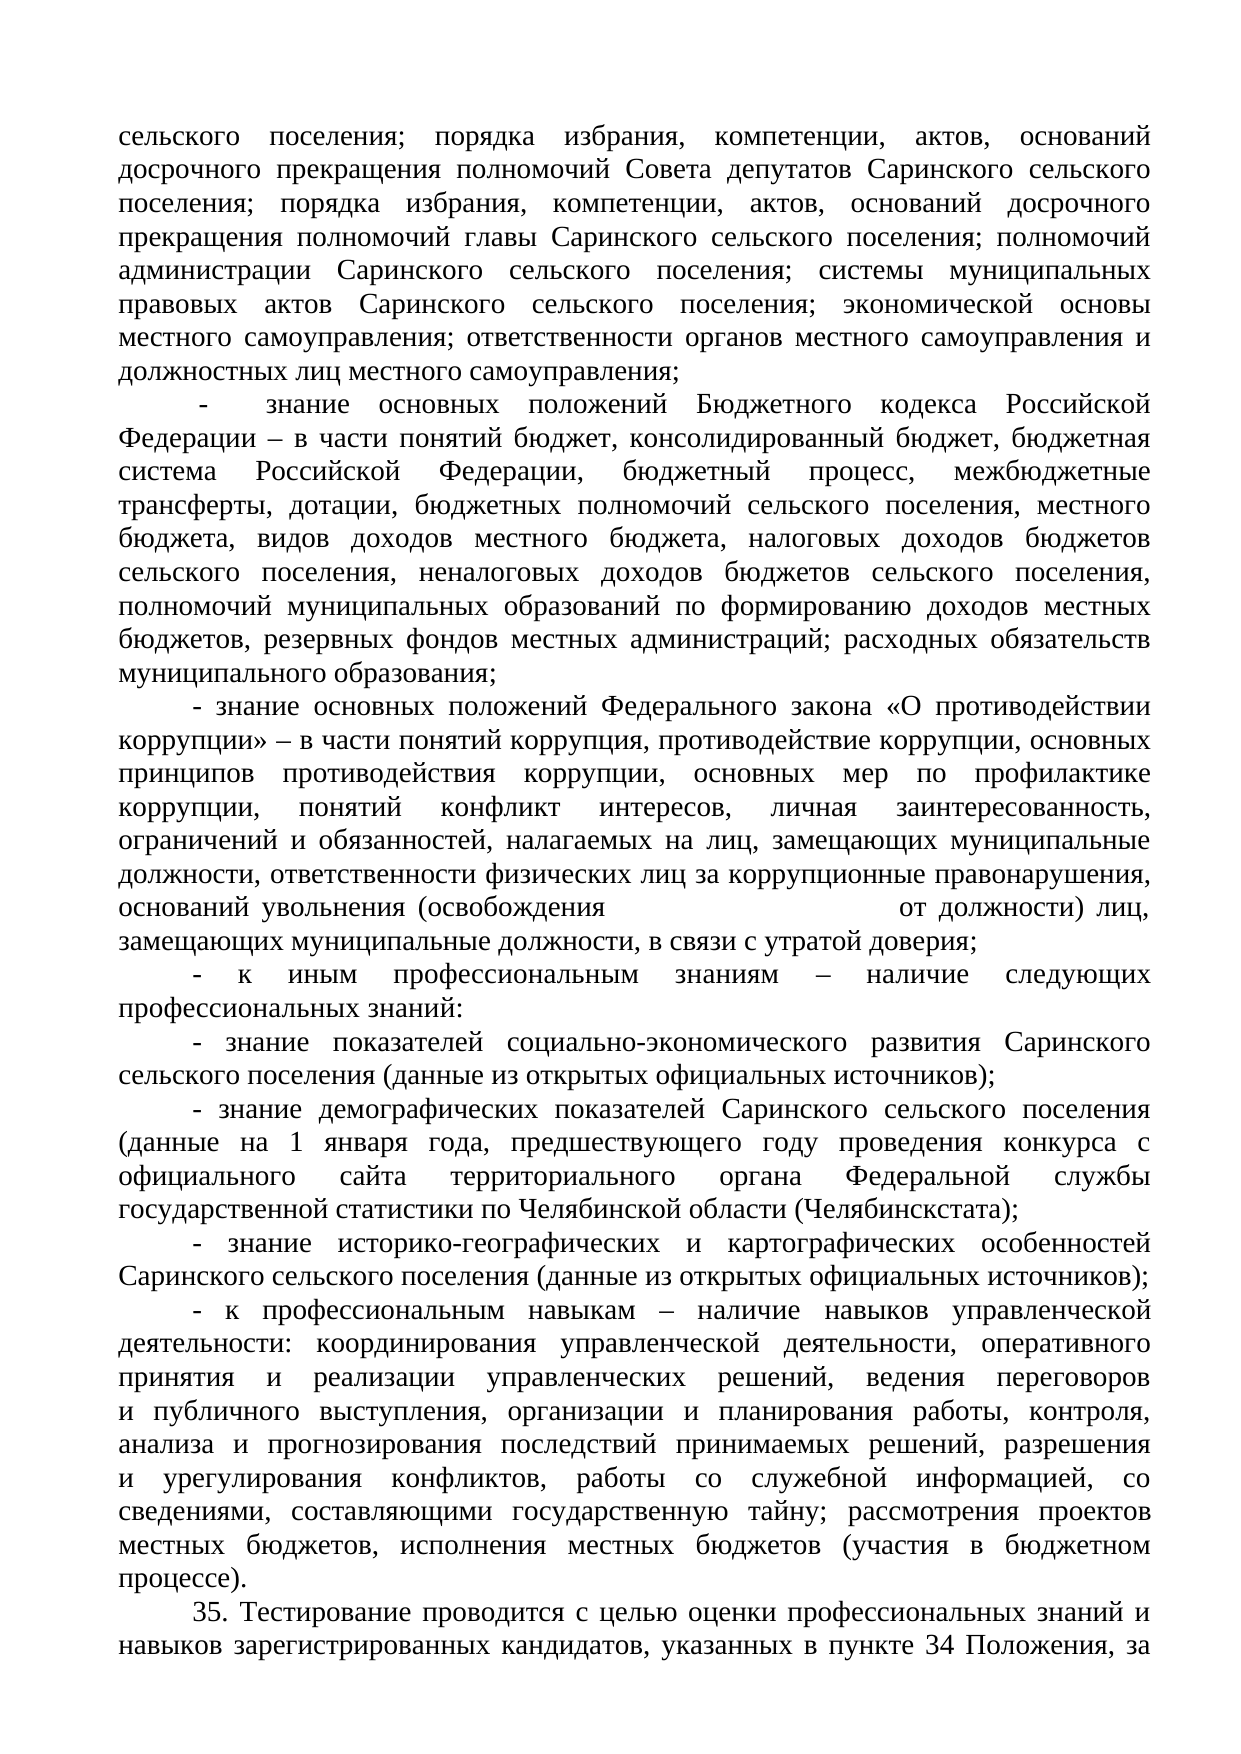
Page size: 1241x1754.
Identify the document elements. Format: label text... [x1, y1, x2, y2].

text - знание основных положений Бюджетного кодекса Российской Федерации – в части понятий бюджет, консолидированный бюджет, бюджетная система Российской Федерации, бюджетный процесс, межбюджетные трансферты, дотации, бюджетных полномочий сельского поселения, местного бюджета, видов доходов местного бюджета, налоговых доходов бюджетов сельского поселения, неналоговых доходов бюджетов сельского поселения, полномочий муниципальных образований по формированию доходов местных бюджетов, резервных фондов местных администраций; расходных обязательств муниципального образования; [118, 386, 1152, 688]
text - к профессиональным навыкам – наличие навыков управленческой деятельности: координирования управленческой деятельности, оперативного принятия и реализации управленческих решений, ведения переговоров и публичного выступления, организации и планирования работы, контроля, анализа и прогнозирования последствий принимаемых решений, разрешения и урегулирования конфликтов, работы со служебной информацией, со сведениями, составляющими государственную тайну; рассмотрения проектов местных бюджетов, исполнения местных бюджетов (участия в бюджетном процессе). [118, 1292, 1152, 1594]
text - знание историко-географических и картографических особенностей Саринского сельского поселения (данные из открытых официальных источников); [118, 1225, 1152, 1292]
text - к иным профессиональным знаниям – наличие следующих профессиональных знаний: [118, 957, 1152, 1024]
text - знание основных положений Федерального закона «О противодействии коррупции» – в части понятий коррупция, противодействие коррупции, основных принципов противодействия коррупции, основных мер по профилактике коррупции, понятий конфликт интересов, личная заинтересованность, ограничений и обязанностей, налагаемых на лиц, замещающих муниципальные должности, ответственности физических лиц за коррупционные правонарушения, оснований увольнения (освобождения от должности) лиц, замещающих муниципальные должности, в связи с утратой доверия; [118, 688, 1152, 957]
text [118, 1594, 1152, 1661]
text - знание демографических показателей Саринского сельского поселения (данные на 1 января года, предшествующего году проведения конкурса с официального сайта территориального органа Федеральной службы государственной статистики по Челябинской области (Челябинскстата); [118, 1091, 1152, 1225]
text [118, 118, 1152, 386]
text - знание показателей социально-экономического развития Саринского сельского поселения (данные из открытых официальных источников); [118, 1024, 1152, 1091]
